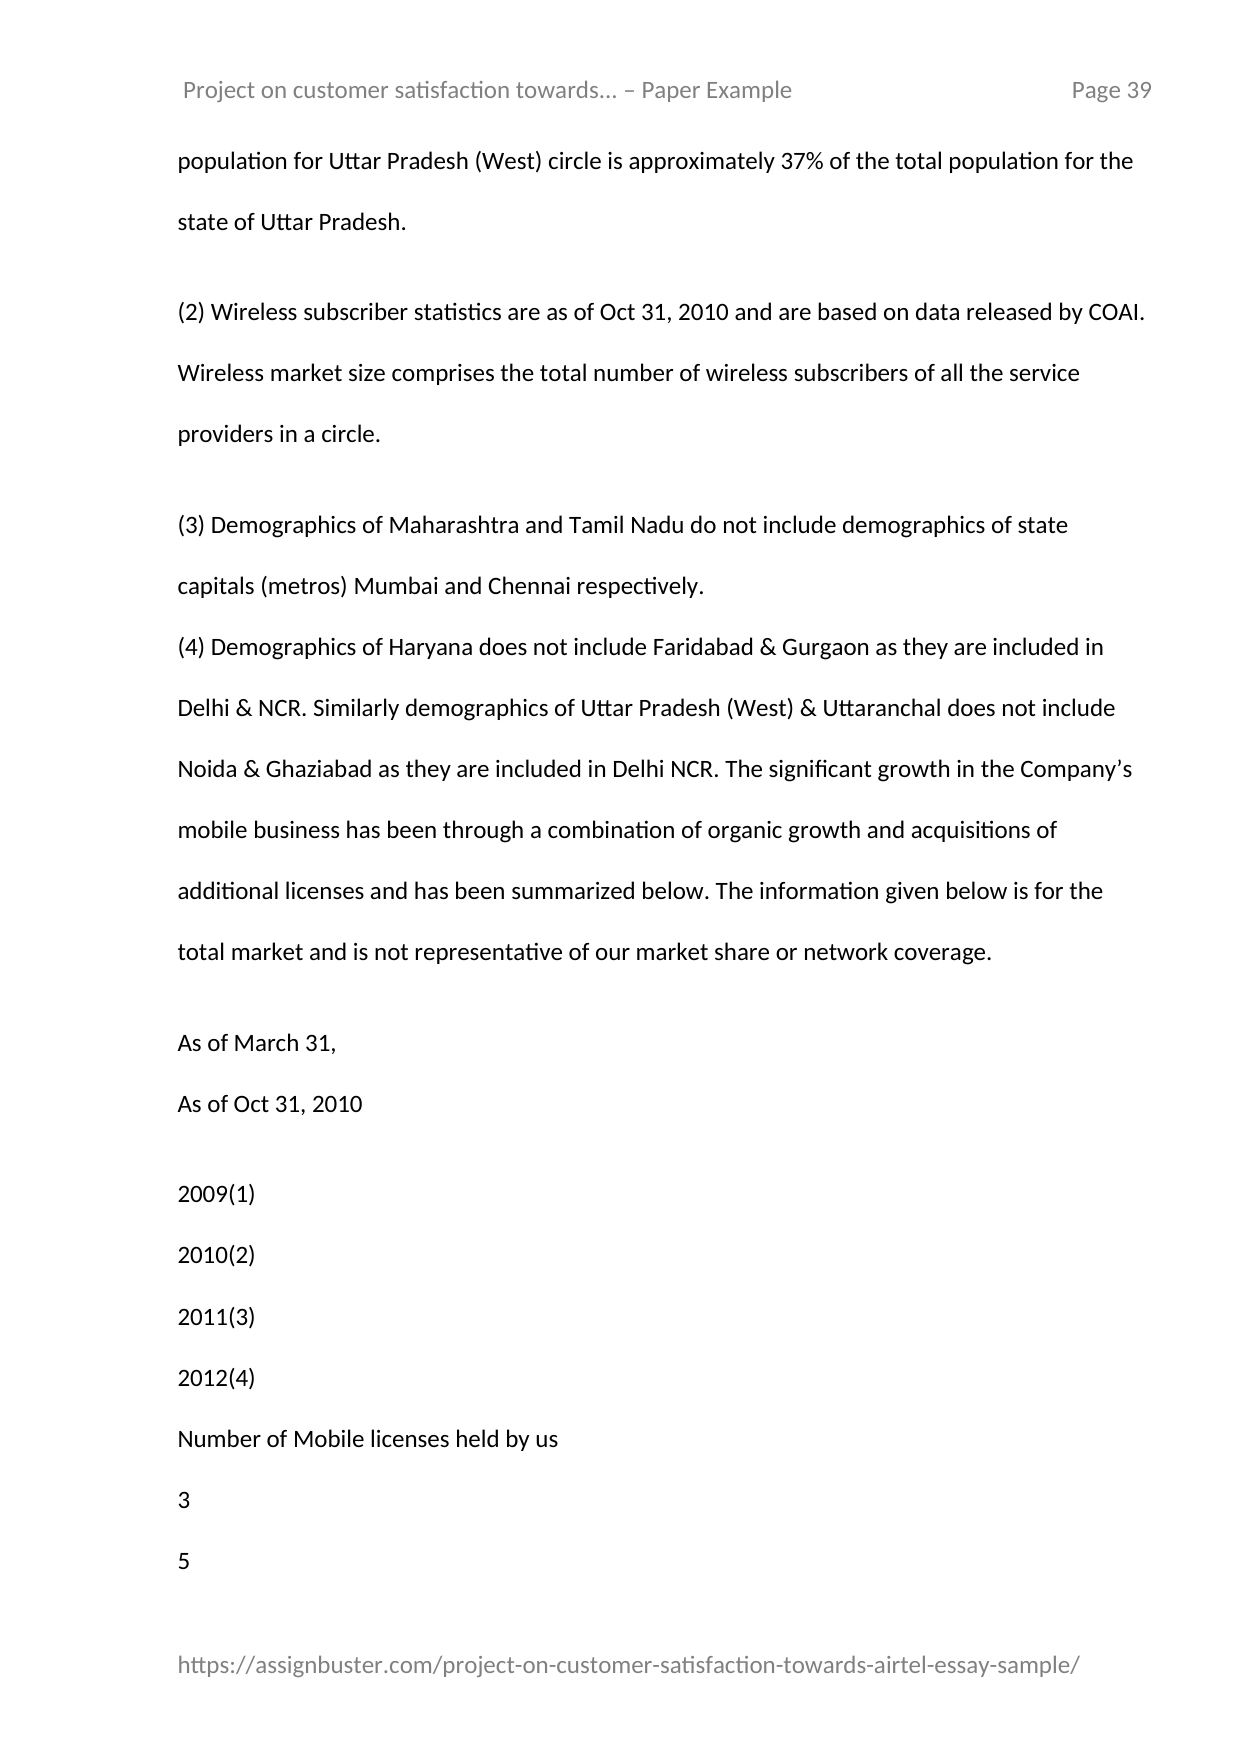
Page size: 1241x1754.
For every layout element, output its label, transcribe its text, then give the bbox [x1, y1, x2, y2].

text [177, 145, 1152, 237]
text As of March 31, As of Oct 31, 2010 [177, 1027, 1152, 1118]
text (2) Wireless subscriber statistics are as of Oct 31, 2010 and are based on data released by COAI. Wireless market size comprises the total number of wireless subscribers of all the service providers in a circle. [177, 297, 1152, 449]
text (3) Demographics of Maharashtra and Tamil Nadu do not include demographics of state capitals (metros) Mumbai and Chennai respectively. (4) Demographics of Haryana does not include Faridabad & Gurgaon as they are included in Delhi & NCR. Similarly demographics of Uttar Pradesh (West) & Uttaranchal does not include Noida & Ghaziabad as they are included in Delhi NCR. The significant growth in the Company’s mobile business has been through a combination of organic growth and acquisitions of additional licenses and has been summarized below. The information given below is for the total market and is not representative of our market share or network coverage. [177, 509, 1152, 967]
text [177, 1178, 1152, 1575]
